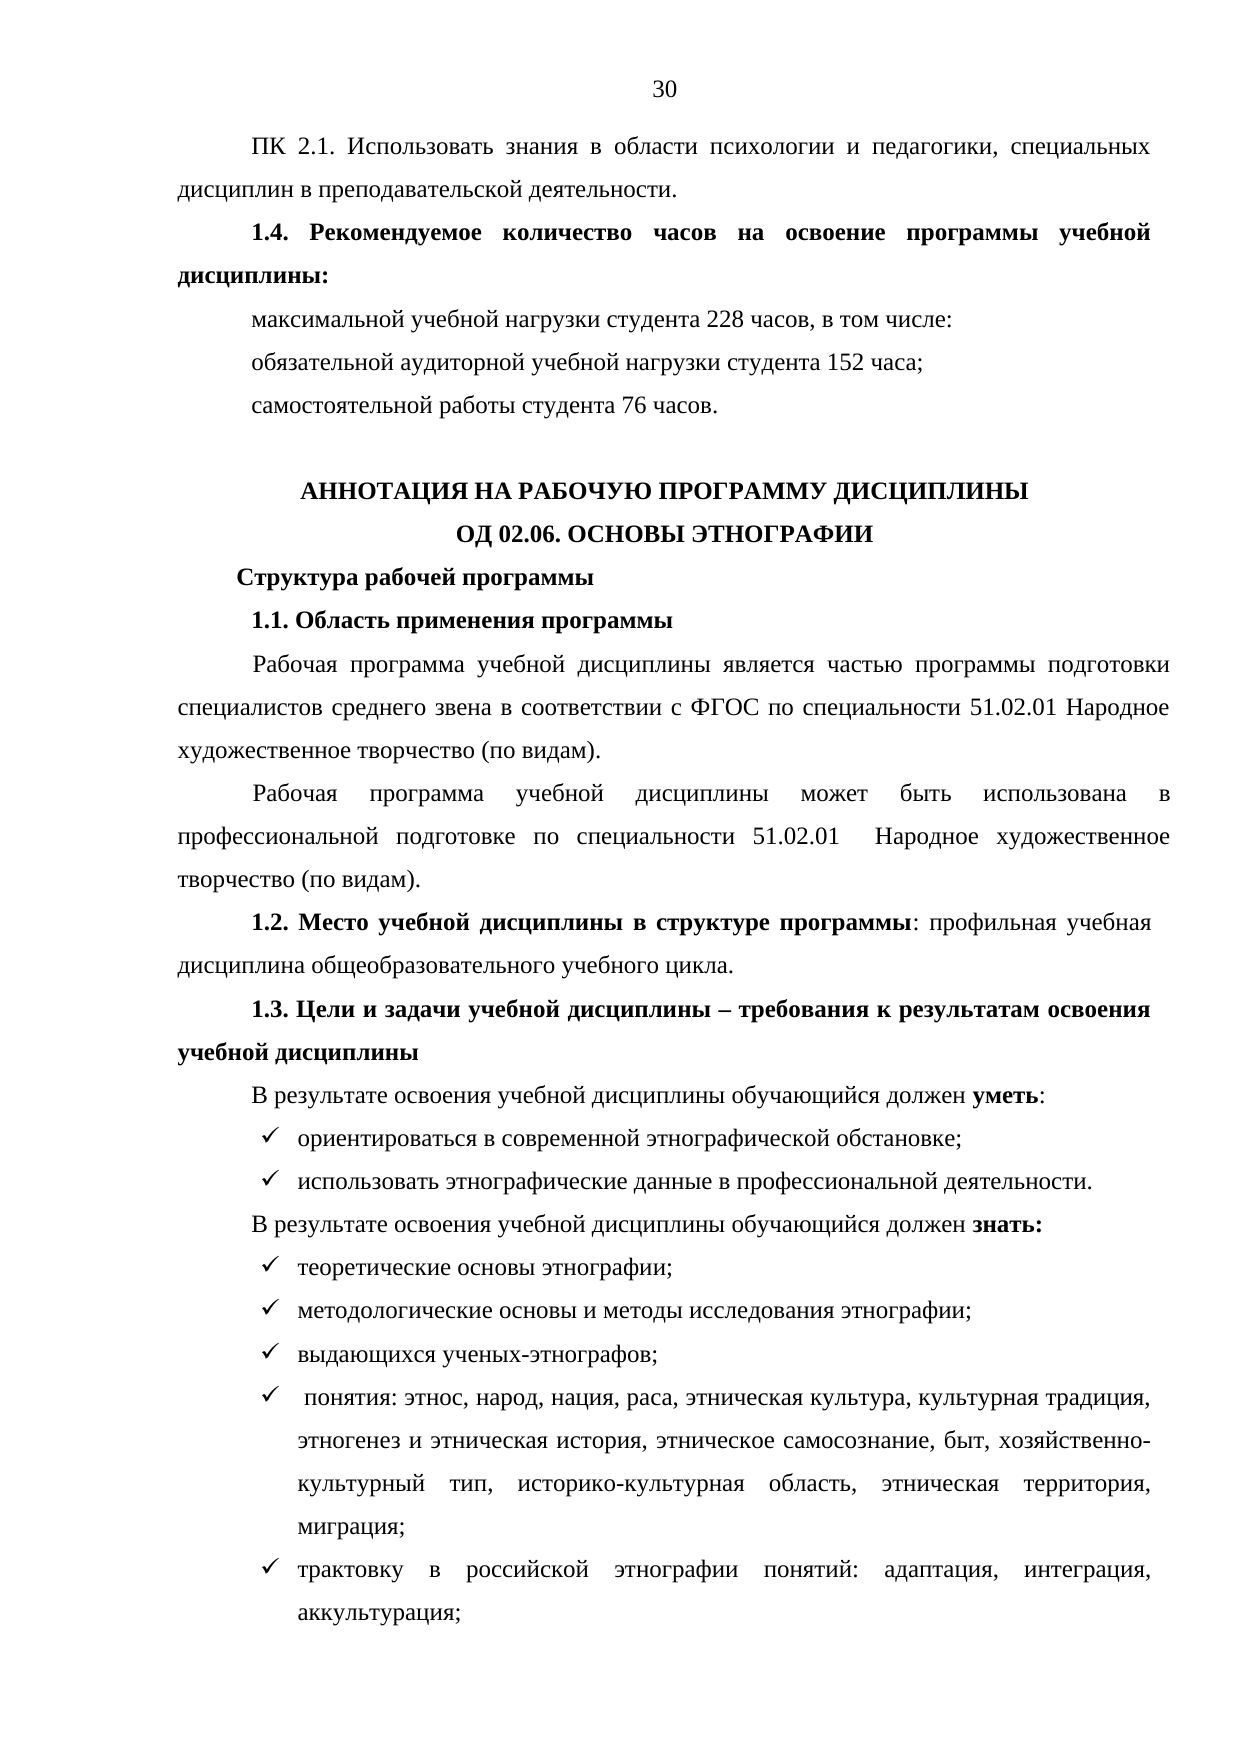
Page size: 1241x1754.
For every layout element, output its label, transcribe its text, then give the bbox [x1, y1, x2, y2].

text максимальной учебной нагрузки студента 228 часов, в том числе: [177, 304, 1152, 332]
text Рабочая программа учебной дисциплины является частью программы подготовки специалистов среднего звена в соответствии с ФГОС по специальности 51.02.01 Народное художественное творчество (по видам). [177, 649, 1171, 764]
text ПК 2.1. Использовать знания в области психологии и педагогики, специальных дисциплин в преподавательской деятельности. [177, 131, 1152, 203]
text ОД 02.06. ОСНОВЫ ЭТНОГРАФИИ [177, 519, 1152, 548]
text самостоятельной работы студента 76 часов. [177, 390, 1152, 419]
list ориентироваться в современной этнографической обстановке; [260, 1123, 1152, 1152]
text 1.3. Цели и задачи учебной дисциплины – требования к результатам освоения учебной дисциплины [177, 994, 1152, 1066]
list использовать этнографические данные в профессиональной деятельности. [260, 1166, 1152, 1195]
text В результате освоения учебной дисциплины обучающийся должен уметь: [177, 1080, 1152, 1109]
text 1.1. Область применения программы [177, 606, 1171, 634]
list понятия: этнос, народ, нация, раса, этническая культура, культурная традиция, этногенез и этническая история, этническое самосознание, быт, хозяйственно-культурный тип, историко-культурная область, этническая территория, миграция; [260, 1382, 1152, 1540]
text 1.2. Место учебной дисциплины в структуре программы: профильная учебная дисциплина общеобразовательного учебного цикла. [177, 907, 1152, 979]
text АННОТАЦИЯ НА РАБОЧУЮ ПРОГРАММУ ДИСЦИПЛИНЫ [177, 476, 1152, 505]
list трактовку в российской этнографии понятий: адаптация, интеграция, аккультурация; [260, 1554, 1152, 1626]
list методологические основы и методы исследования этнографии; [260, 1296, 1152, 1324]
text В результате освоения учебной дисциплины обучающийся должен знать: [177, 1209, 1152, 1238]
list выдающихся ученых-этнографов; [260, 1339, 1152, 1367]
text Рабочая программа учебной дисциплины может быть использована в профессиональной подготовке по специальности 51.02.01 Народное художественное творчество (по видам). [177, 778, 1171, 893]
text Структура рабочей программы [177, 562, 1152, 591]
list теоретические основы этнографии; [260, 1252, 1152, 1281]
text 1.4. Рекомендуемое количество часов на освоение программы учебной дисциплины: [177, 217, 1152, 289]
text обязательной аудиторной учебной нагрузки студента 152 часа; [177, 347, 1152, 376]
